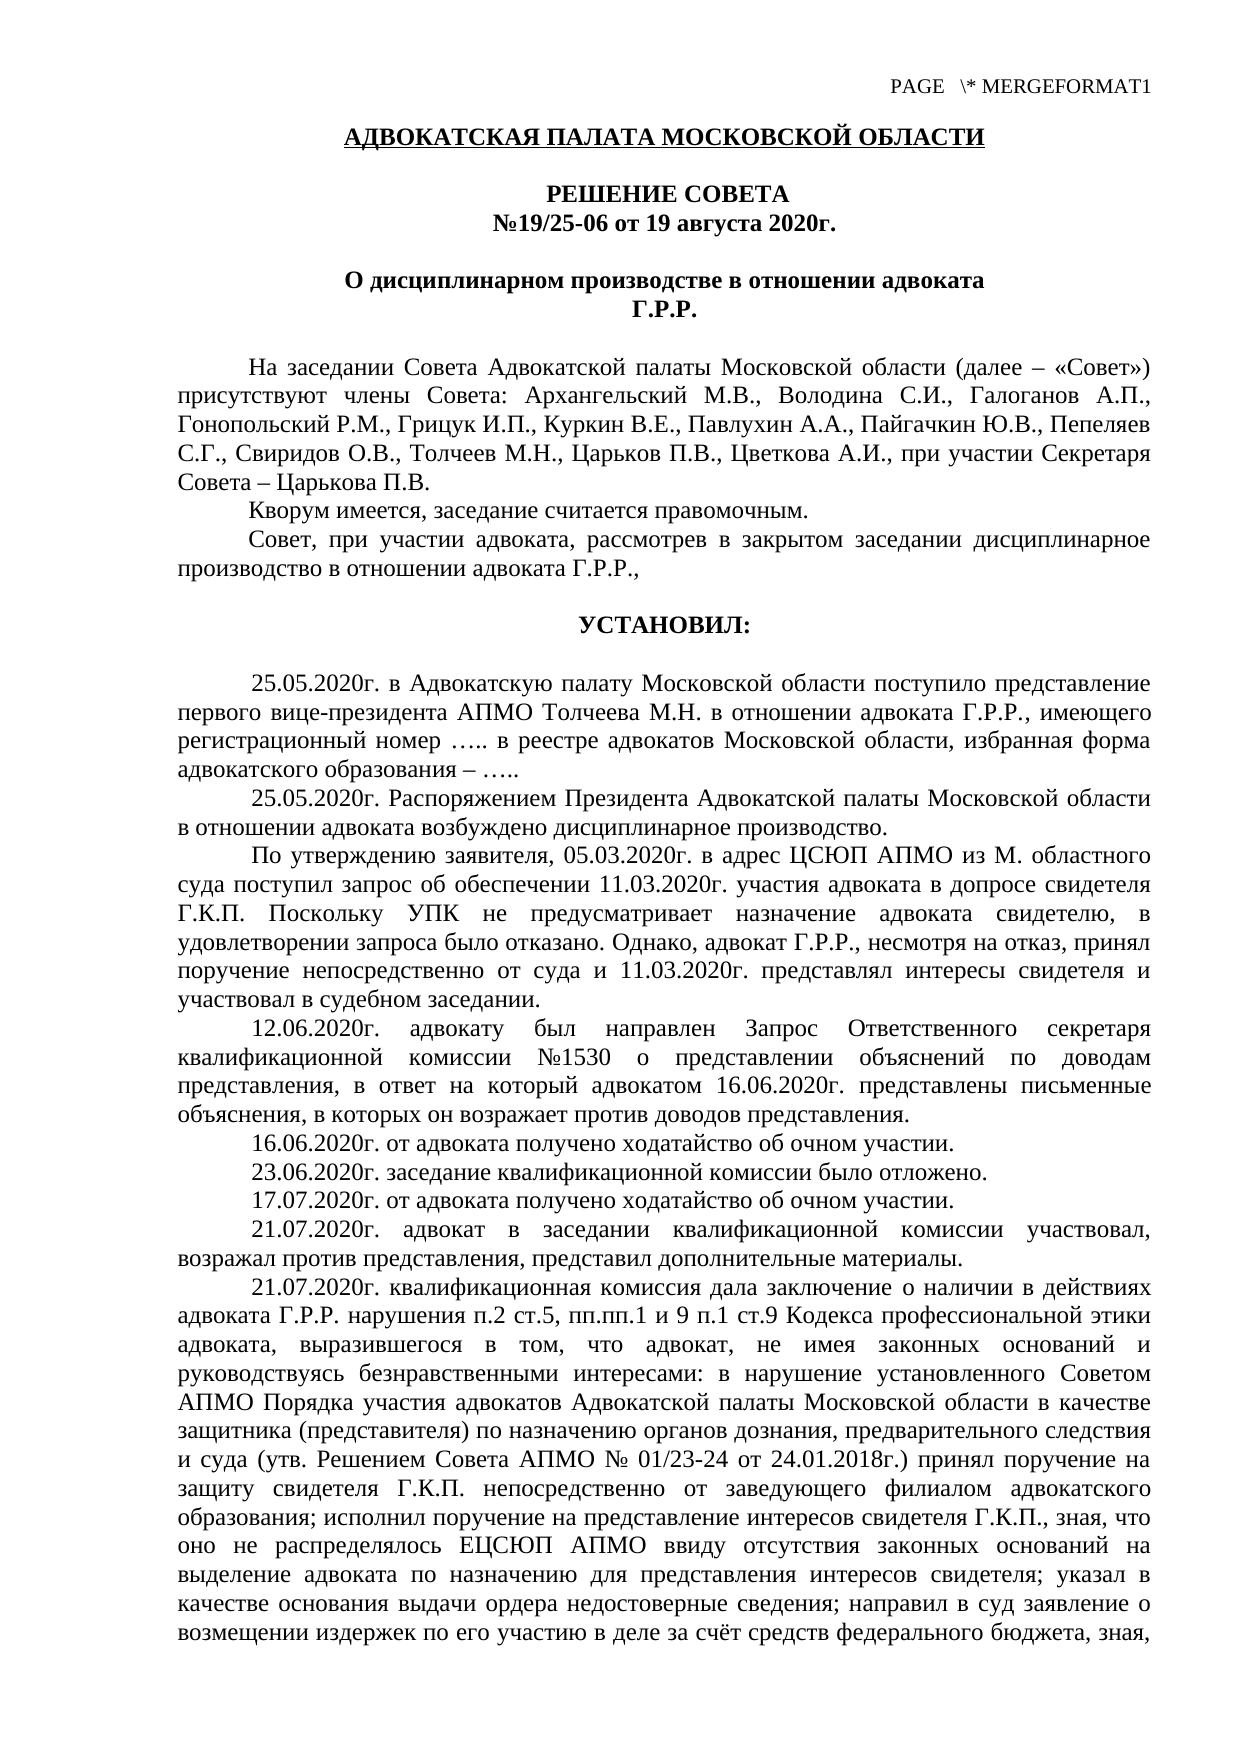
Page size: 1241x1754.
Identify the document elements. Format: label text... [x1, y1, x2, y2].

text 23.06.2020г. заседание квалификационной комиссии было отложено. [177, 1157, 1152, 1186]
text 17.07.2020г. от адвоката получено ходатайство об очном участии. [177, 1186, 1152, 1214]
text 21.07.2020г. адвокат в заседании квалификационной комиссии участвовал, возражал против представления, представил дополнительные материалы. [177, 1214, 1152, 1272]
text На заседании Совета Адвокатской палаты Московской области (далее – «Совет») присутствуют члены Совета: Архангельский М.В., Володина С.И., Галоганов А.П., Гонопольский Р.М., Грицук И.П., Куркин В.Е., Павлухин А.А., Пайгачкин Ю.В., Пепеляев С.Г., Свиридов О.В., Толчеев М.Н., Царьков П.В., Цветкова А.И., при участии Секретаря Совета – Царькова П.В. [177, 352, 1152, 496]
text Совет, при участии адвоката, рассмотрев в закрытом заседании дисциплинарное производство в отношении адвоката Г.Р.Р., [177, 524, 1152, 582]
text По утверждению заявителя, 05.03.2020г. в адрес ЦСЮП АПМО из М. областного суда поступил запрос об обеспечении 11.03.2020г. участия адвоката в допросе свидетеля Г.К.П. Поскольку УПК не предусматривает назначение адвоката свидетелю, в удовлетворении запроса было отказано. Однако, адвокат Г.Р.Р., несмотря на отказ, принял поручение непосредственно от суда и 11.03.2020г. представлял интересы свидетеля и участвовал в судебном заседании. [177, 841, 1152, 1013]
text Решение СОВЕТА [472, 179, 1152, 208]
text 16.06.2020г. от адвоката получено ходатайство об очном участии. [177, 1128, 1152, 1157]
text О дисциплинарном производстве в отношении адвоката [177, 266, 1152, 294]
text адвокатская палата московской области [177, 122, 1152, 151]
text 12.06.2020г. адвокату был направлен Запрос Ответственного секретаря квалификационной комиссии №1530 о представлении объяснений по доводам представления, в ответ на который адвокатом 16.06.2020г. представлены письменные объяснения, в которых он возражает против доводов представления. [177, 1013, 1152, 1128]
text №19/25-06 от 19 августа 2020г. [177, 208, 1152, 237]
text 25.05.2020г. в Адвокатскую палату Московской области поступило представление первого вице-президента АПМО Толчеева М.Н. в отношении адвоката Г.Р.Р., имеющего регистрационный номер ….. в реестре адвокатов Московской области, избранная форма адвокатского образования – ….. [177, 668, 1152, 783]
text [177, 1272, 1152, 1646]
text УСТАНОВИЛ: [177, 611, 1152, 639]
text Кворум имеется, заседание считается правомочным. [177, 496, 1152, 524]
text 25.05.2020г. Распоряжением Президента Адвокатской палаты Московской области в отношении адвоката возбуждено дисциплинарное производство. [177, 783, 1152, 841]
text Г.Р.Р. [177, 294, 1152, 323]
